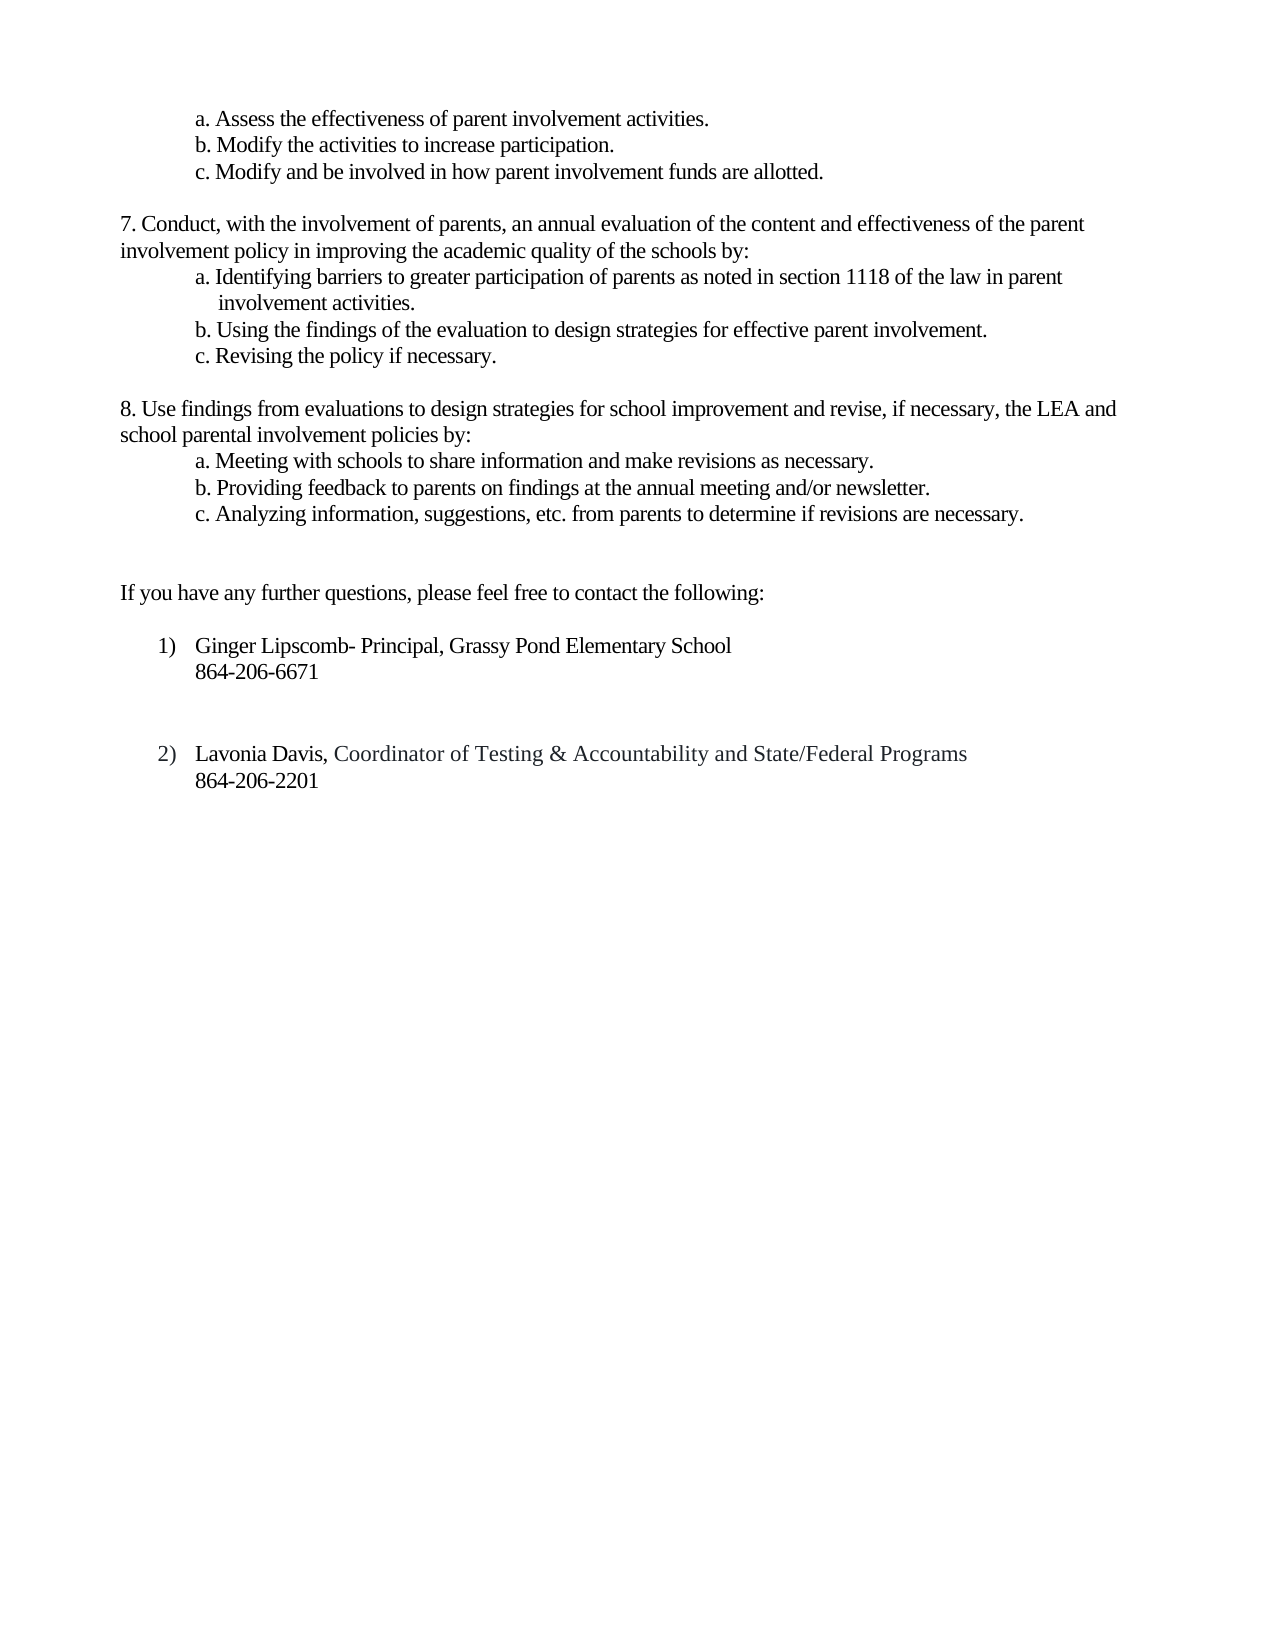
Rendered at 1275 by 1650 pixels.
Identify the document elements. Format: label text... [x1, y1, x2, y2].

text involvement policy in improving the academic quality of the schools by: [120, 237, 1155, 263]
text school parental involvement policies by: [120, 421, 1155, 448]
text b. Providing feedback to parents on findings at the annual meeting and/or newsletter. [120, 474, 1155, 500]
text c. Analyzing information, suggestions, etc. from parents to determine if revisions are necessary. [120, 500, 1155, 527]
text 7. Conduct, with the involvement of parents, an annual evaluation of the content and effectiveness of the parent [120, 210, 1155, 237]
text 8. Use findings from evaluations to design strategies for school improvement and revise, if necessary, the LEA and [120, 395, 1155, 421]
text If you have any further questions, please feel free to contact the following: [120, 579, 1155, 606]
text b. Using the findings of the evaluation to design strategies for effective parent involvement. [120, 316, 1155, 342]
text a. Meeting with schools to share information and make revisions as necessary. [120, 448, 1155, 474]
list Ginger Lipscomb- Principal, Grassy Pond Elementary School [157, 632, 1155, 658]
text a. Assess the effectiveness of parent involvement activities. [120, 105, 1155, 131]
text c. Modify and be involved in how parent involvement funds are allotted. [120, 158, 1155, 184]
text c. Revising the policy if necessary. [120, 342, 1155, 368]
text involvement activities. [120, 289, 1155, 316]
text 864-206-6671 [195, 658, 1155, 685]
text b. Modify the activities to increase participation. [120, 131, 1155, 158]
list 864-206-2201 [195, 767, 1155, 793]
text a. Identifying barriers to greater participation of parents as noted in section 1118 of the law in parent [120, 263, 1155, 289]
list Lavonia Davis, Coordinator of Testing & Accountability and State/Federal Programs [157, 740, 1155, 767]
